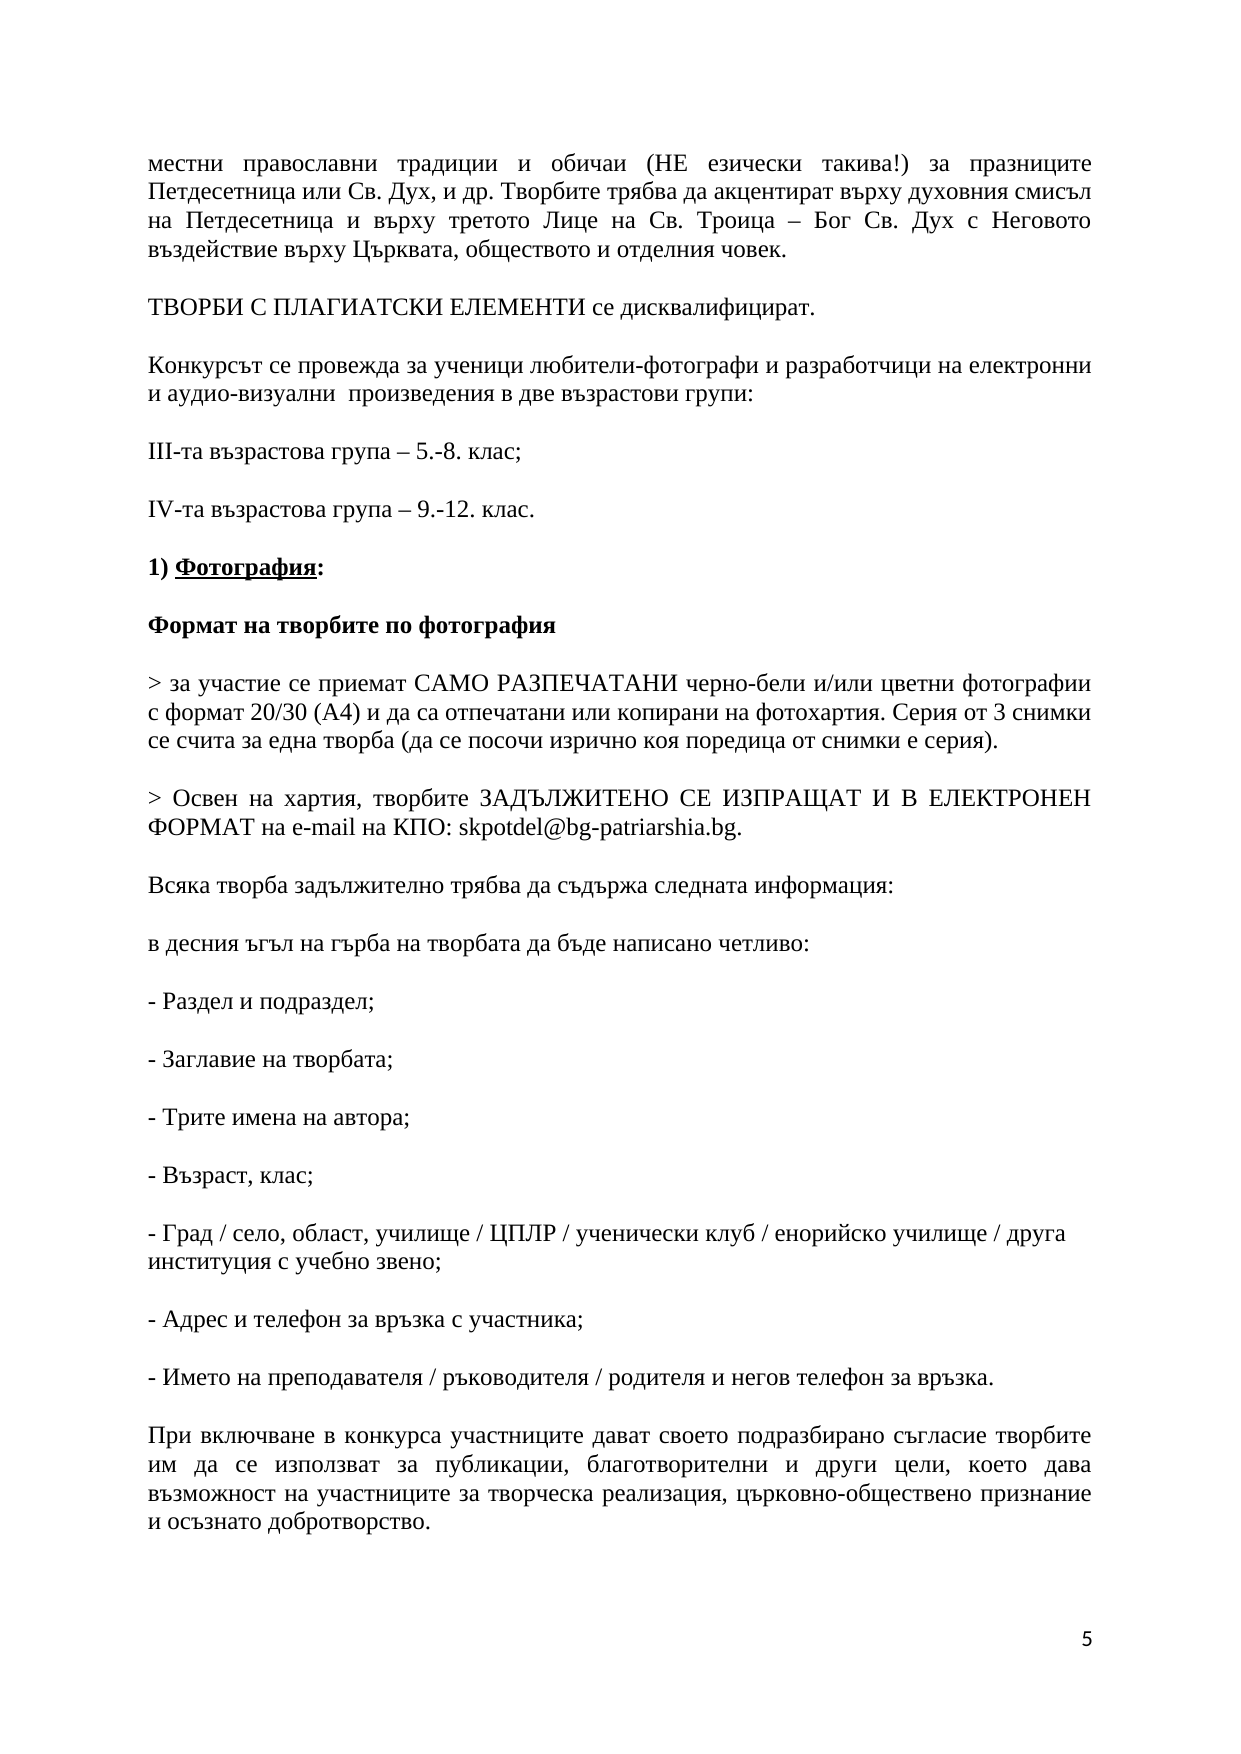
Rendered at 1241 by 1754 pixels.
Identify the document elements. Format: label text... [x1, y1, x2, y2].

text - Името на преподавателя / ръководителя / родителя и негов телефон за връзка. [148, 1362, 1093, 1391]
text - Трите имена на автора; [148, 1102, 1093, 1131]
text - Адрес и телефон за връзка с участника; [148, 1304, 1093, 1333]
text ТВОРБИ С ПЛАГИАТСКИ ЕЛЕМЕНТИ се дисквалифицират. [148, 292, 1093, 321]
text в десния ъгъл на гърба на творбата да бъде написано четливо: [148, 928, 1093, 957]
text > Освен на хартия, творбите ЗАДЪЛЖИТЕНО СЕ ИЗПРАЩАТ И В ЕЛЕКТРОНЕН ФОРМАТ на e-mail на КПО: skpotdel@bg-patriarshia.bg. [148, 783, 1093, 841]
text - Раздел и подраздел; [148, 986, 1093, 1015]
text - Заглавие на творбата; [148, 1044, 1093, 1073]
text Всяка творба задължително трябва да съдържа следната информация: [148, 870, 1093, 899]
text Конкурсът се провежда за ученици любители-фотографи и разработчици на електронни и аудио-визуални произведения в две възрастови групи: [148, 350, 1093, 407]
text ІІІ-та възрастова група – 5.-8. клас; [148, 436, 1093, 465]
text > за участие се приемат САМО РАЗПЕЧАТАНИ черно-бели и/или цветни фотографии с формат 20/30 (А4) и да са отпечатани или копирани на фотохартия. Серия от 3 снимки се счита за една творба (да се посочи изрично коя поредица от снимки е серия). [148, 668, 1093, 754]
text - Възраст, клас; [148, 1160, 1093, 1188]
text IV-та възрастова група – 9.-12. клас. [148, 494, 1093, 523]
text 1) Фотография: [148, 552, 1093, 581]
text Формат на творбите по фотография [148, 610, 1093, 639]
text - Град / село, област, училище / ЦПЛР / ученически клуб / енорийско училище / друга институция с учебно звено; [148, 1218, 1093, 1275]
text При включване в конкурса участниците дават своето подразбирано съгласие творбите им да се използват за публикации, благотворителни и други цели, което дава възможност на участниците за творческа реализация, църковно-обществено признание и осъзнато добротворство. [148, 1420, 1093, 1535]
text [148, 148, 1093, 263]
